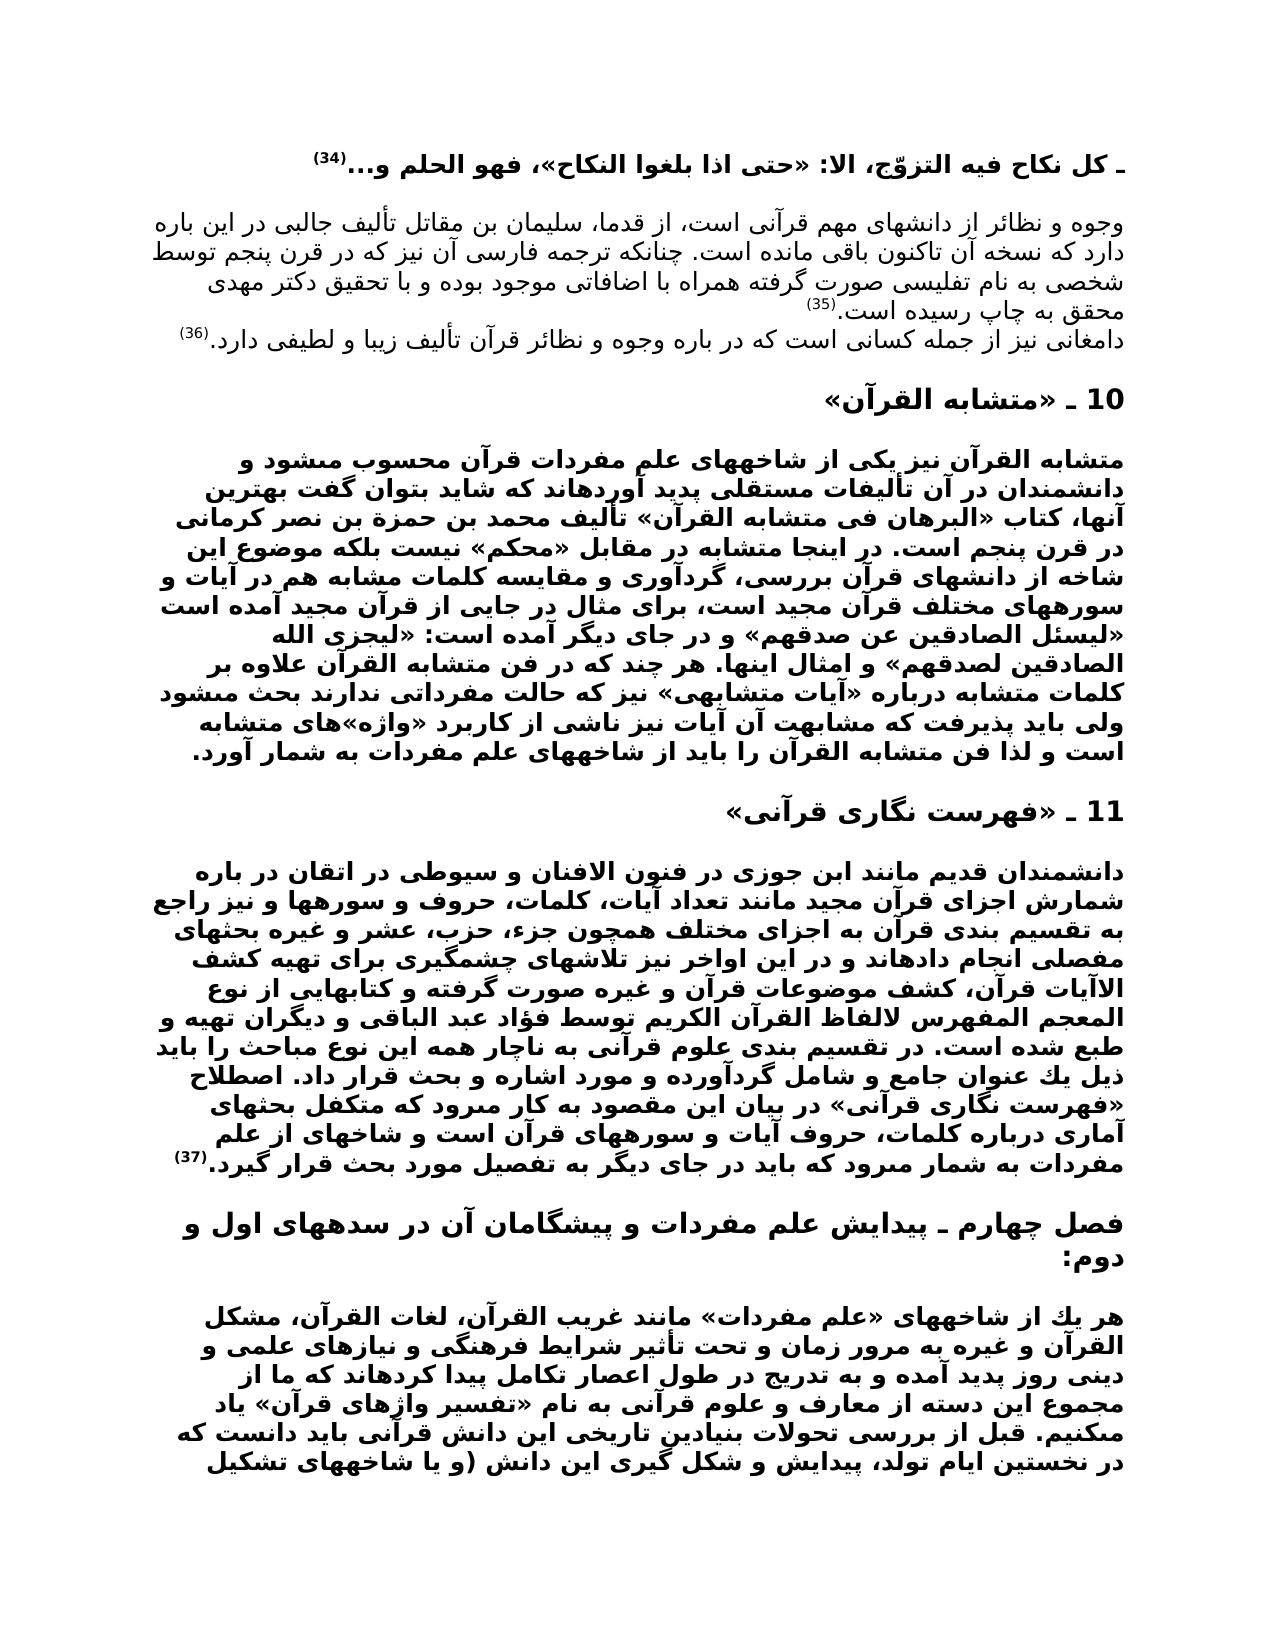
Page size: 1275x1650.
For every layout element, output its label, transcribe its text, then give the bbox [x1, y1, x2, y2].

text دانشمندان قديم مانند ابن جوزى در فنون الافنان و سيوطى در اتقان در باره شمارش اجزاى قرآن مجيد مانند تعداد آيات، كلمات، حروف و سوره‏ها و نيز راجع به تقسيم بندى قرآن به اجزاى مختلف همچون جزء، حزب، عشر و غيره بحثهاى مفصلى انجام داده‏اند و در اين اواخر نيز تلاشهاى چشمگيرى براى تهيه كشف الاآيات قرآن، كشف موضوعات قرآن و غيره صورت گرفته و كتابهايى از نوع المعجم المفهرس لالفاظ القرآن الكريم توسط فؤاد عبد الباقى و ديگران تهيه و طبع شده است. در تقسيم بندى علوم قرآنى به ناچار همه اين نوع مباحث را بايد ذيل يك عنوان جامع و شامل گردآورده و مورد اشاره و بحث قرار داد. اصطلاح «فهرست نگارى قرآنى» در بيان اين مقصود به كار مى‏رود كه متكفل بحثهاى آمارى درباره كلمات، حروف آيات و سوره‏هاى قرآن است و شاخه‏اى از علم مفردات به شمار مى‏رود كه بايد در جاى ديگر به تفصيل مورد بحث قرار گيرد.(37) [150, 857, 1125, 1178]
text فصل چهارم ـ پيدايش علم مفردات و پيشگامان آن در سده‏هاى اول و دوم: [150, 1207, 1125, 1272]
text 10 ـ «متشابه القرآن» [150, 383, 1125, 416]
text 11 ـ «فهرست نگارى قرآنى» [150, 795, 1125, 828]
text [150, 1302, 1125, 1477]
text وجوه و نظائر از دانشهاى مهم قرآنى است، از قدما، سليمان بن مقاتل تأليف جالبى در اين باره دارد كه نسخه آن تاكنون باقى مانده است. چنانكه ترجمه فارسى آن نيز كه در قرن پنجم توسط شخصى به نام تفليسى صورت گرفته همراه با اضافاتى موجود بوده و با تحقيق دكتر مهدى محقق به چاپ رسيده است.(35) [150, 208, 1125, 325]
text متشابه القرآن نيز يكى از شاخه‏هاى علم مفردات قرآن محسوب مى‏شود و دانشمندان در آن تأليفات مستقلى پديد آورده‏اند كه شايد بتوان گفت بهترين آنها، كتاب «البرهان فى متشابه القرآن» تأليف محمد بن حمزة بن نصر كرمانى در قرن پنجم است. در اينجا متشابه در مقابل «محكم» نيست بلكه موضوع اين شاخه از دانشهاى قرآن بررسى، گردآورى و مقايسه كلمات مشابه هم در آيات و سوره‏هاى مختلف قرآن مجيد است، براى مثال در جايى از قرآن مجيد آمده است «ليسئل الصادقين عن صدقهم» و در جاى ديگر آمده است: «ليجزى الله الصادقين لصدقهم» و امثال اينها. هر چند كه در فن متشابه القرآن علاوه بر كلمات متشابه درباره «آيات متشابهى» نيز كه حالت مفرداتى ندارند بحث مى‏شود ولى بايد پذيرفت كه مشابهت آن آيات نيز ناشى از كاربرد «واژه»هاى متشابه است و لذا فن متشابه القرآن را بايد از شاخه‏هاى علم مفردات به شمار آورد. [150, 445, 1125, 766]
text ـ كل نكاح فيه التزوّج، الا: «حتى اذا بلغوا النكاح»، فهو الحلم و...(34) [150, 150, 1125, 179]
text دامغانى نيز از جمله كسانى است كه در باره وجوه و نظائر قرآن تأليف زيبا و لطيفى دارد.(36) [150, 325, 1125, 354]
